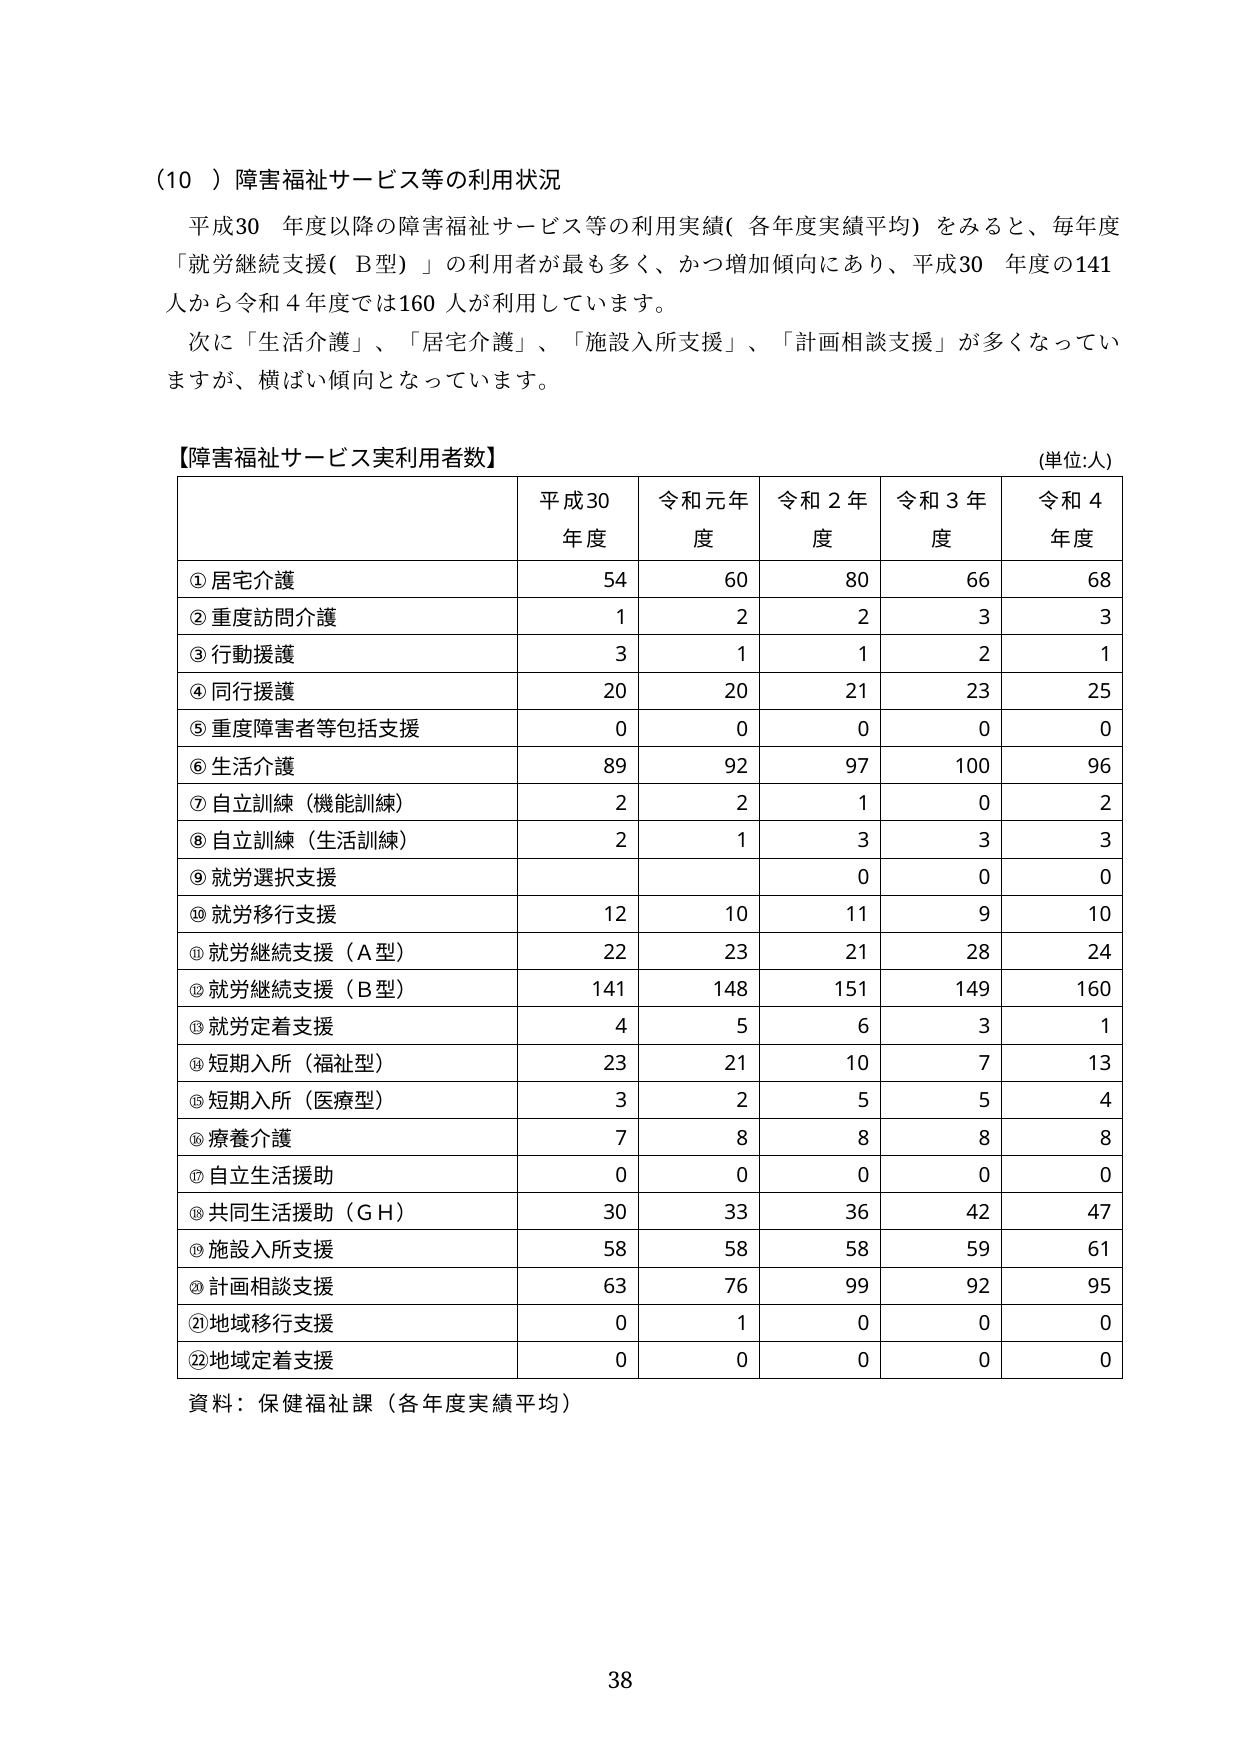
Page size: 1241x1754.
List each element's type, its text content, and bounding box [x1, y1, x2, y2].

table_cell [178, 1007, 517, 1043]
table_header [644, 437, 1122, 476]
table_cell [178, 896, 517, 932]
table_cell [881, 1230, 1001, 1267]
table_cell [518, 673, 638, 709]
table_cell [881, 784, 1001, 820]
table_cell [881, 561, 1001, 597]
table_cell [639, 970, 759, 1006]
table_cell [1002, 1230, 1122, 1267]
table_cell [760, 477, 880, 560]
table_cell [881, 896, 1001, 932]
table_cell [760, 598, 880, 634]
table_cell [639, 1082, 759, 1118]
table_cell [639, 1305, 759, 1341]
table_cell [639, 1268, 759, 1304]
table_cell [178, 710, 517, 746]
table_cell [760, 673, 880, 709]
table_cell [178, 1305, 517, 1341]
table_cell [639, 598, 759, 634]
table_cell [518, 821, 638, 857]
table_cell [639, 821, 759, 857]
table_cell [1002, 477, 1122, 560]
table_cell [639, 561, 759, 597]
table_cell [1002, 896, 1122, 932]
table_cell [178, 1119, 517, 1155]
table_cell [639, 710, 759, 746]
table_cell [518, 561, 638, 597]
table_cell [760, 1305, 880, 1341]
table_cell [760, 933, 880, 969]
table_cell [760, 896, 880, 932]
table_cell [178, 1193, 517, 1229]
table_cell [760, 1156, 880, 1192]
text 平成30年度以降の障害福祉サービス等の利用実績(各年度実績平均)をみると、毎年度「就労継続支援(Ｂ型)」の利用者が最も多く、かつ増加傾向にあり、平成30年度の141人から令和４年度では160人が利用しています。 [165, 206, 1122, 321]
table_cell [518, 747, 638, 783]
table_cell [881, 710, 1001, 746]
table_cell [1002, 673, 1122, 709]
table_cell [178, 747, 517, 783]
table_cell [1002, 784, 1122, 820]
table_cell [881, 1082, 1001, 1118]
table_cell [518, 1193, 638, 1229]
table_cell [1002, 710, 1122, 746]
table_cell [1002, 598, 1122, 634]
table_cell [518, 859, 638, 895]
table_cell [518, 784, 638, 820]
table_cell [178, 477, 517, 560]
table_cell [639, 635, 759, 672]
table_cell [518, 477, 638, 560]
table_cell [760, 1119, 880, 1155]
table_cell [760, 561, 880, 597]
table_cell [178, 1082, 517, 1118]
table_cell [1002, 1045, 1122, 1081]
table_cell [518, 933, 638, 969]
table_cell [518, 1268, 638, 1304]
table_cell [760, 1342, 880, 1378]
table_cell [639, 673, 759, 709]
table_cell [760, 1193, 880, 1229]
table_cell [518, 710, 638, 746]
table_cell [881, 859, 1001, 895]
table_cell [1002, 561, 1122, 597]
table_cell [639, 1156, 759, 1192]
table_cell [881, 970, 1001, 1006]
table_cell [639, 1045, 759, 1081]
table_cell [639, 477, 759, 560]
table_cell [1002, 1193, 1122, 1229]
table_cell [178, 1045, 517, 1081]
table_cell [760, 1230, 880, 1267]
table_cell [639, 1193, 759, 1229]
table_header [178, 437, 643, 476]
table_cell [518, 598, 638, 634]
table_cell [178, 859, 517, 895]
text （10）障害福祉サービス等の利用状況 [130, 159, 1122, 198]
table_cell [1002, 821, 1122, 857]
text 資料：保健福祉課（各年度実績平均） [177, 1383, 1122, 1421]
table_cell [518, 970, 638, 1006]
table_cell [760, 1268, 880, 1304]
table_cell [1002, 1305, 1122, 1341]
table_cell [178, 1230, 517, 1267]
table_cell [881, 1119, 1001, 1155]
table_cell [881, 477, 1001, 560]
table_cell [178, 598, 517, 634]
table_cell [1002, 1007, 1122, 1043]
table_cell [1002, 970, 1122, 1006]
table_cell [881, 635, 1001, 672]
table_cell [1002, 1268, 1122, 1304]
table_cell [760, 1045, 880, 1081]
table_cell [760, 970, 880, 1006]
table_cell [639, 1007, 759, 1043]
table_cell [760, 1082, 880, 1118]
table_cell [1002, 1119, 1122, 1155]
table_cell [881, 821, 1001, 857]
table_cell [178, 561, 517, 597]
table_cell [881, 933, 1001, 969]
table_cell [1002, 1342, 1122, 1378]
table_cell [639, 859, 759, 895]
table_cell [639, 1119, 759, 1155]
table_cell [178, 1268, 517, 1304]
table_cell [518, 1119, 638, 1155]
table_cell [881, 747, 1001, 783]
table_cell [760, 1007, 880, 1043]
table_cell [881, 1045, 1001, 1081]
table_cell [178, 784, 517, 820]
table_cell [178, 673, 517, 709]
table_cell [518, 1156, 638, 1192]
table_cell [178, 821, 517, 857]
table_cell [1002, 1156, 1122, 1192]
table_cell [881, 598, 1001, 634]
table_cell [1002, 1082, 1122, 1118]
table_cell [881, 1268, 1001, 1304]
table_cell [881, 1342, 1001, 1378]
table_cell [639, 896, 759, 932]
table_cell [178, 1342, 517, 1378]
text 次に「生活介護」、「居宅介護」、「施設入所支援」、「計画相談支援」が多くなっていますが、横ばい傾向となっています。 [165, 321, 1122, 398]
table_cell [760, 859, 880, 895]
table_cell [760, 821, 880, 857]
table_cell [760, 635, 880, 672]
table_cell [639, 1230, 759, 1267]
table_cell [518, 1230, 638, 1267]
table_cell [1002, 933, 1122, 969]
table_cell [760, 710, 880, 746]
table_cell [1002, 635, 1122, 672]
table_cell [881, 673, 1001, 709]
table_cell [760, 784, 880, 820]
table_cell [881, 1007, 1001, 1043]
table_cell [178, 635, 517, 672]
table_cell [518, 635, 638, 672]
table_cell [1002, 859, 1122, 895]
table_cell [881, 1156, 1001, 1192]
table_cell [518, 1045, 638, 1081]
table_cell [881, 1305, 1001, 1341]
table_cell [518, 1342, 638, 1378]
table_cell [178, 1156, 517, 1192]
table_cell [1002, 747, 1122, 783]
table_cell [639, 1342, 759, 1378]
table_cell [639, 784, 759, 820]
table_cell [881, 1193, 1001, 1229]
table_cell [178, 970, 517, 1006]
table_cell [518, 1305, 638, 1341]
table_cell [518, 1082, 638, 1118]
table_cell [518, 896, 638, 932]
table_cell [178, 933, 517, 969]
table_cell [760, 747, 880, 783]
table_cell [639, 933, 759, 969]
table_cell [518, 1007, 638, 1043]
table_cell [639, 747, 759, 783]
